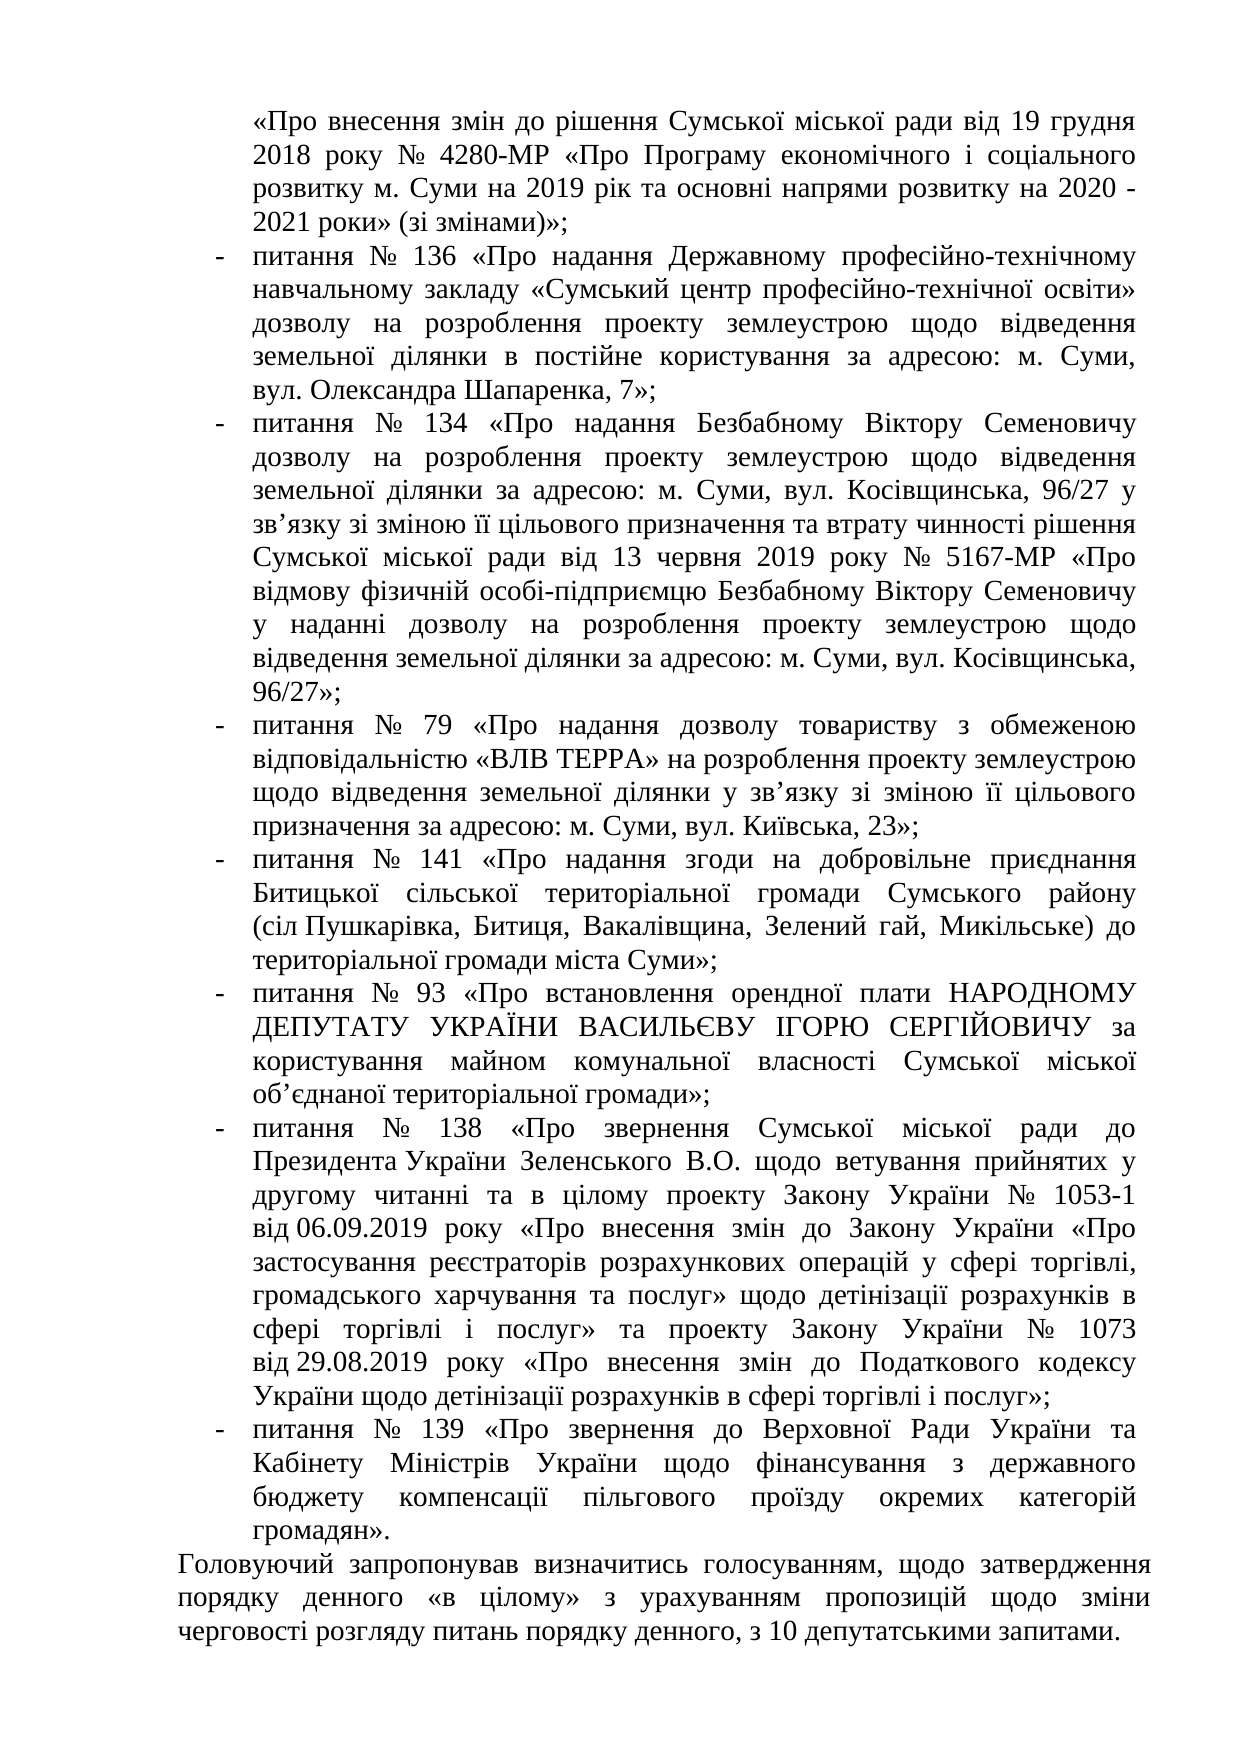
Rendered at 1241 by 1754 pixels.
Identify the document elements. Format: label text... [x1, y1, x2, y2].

list питання № 139 «Про звернення до Верховної Ради України та Кабінету Міністрів України щодо фінансування з державного бюджету компенсації пільгового проїзду окремих категорій громадян». [215, 1412, 1137, 1546]
list питання № 141 «Про надання згоди на добровільне приєднання Битицької сільської територіальної громади Сумського району (сіл Пушкарівка, Битиця, Вакалівщина, Зелений гай, Микільське) до територіальної громади міста Суми»; [215, 841, 1137, 976]
list питання № 134 «Про надання Безбабному Віктору Семеновичу дозволу на розроблення проекту землеустрою щодо відведення земельної ділянки за адресою: м. Суми, вул. Косівщинська, 96/27 у зв’язку зі зміною її цільового призначення та втрату чинності рішення Сумської міської ради від 13 червня 2019 року № 5167-МР «Про відмову фізичній особі-підприємцю Безбабному Віктору Семеновичу у наданні дозволу на розроблення проекту землеустрою щодо відведення земельної ділянки за адресою: м. Суми, вул. Косівщинська, 96/27»; [215, 405, 1137, 707]
list питання № 136 «Про надання Державному професійно-технічному навчальному закладу «Сумський центр професійно-технічної освіти» дозволу на розроблення проекту землеустрою щодо відведення земельної ділянки в постійне користування за адресою: м. Суми, вул. Олександра Шапаренка, 7»; [215, 238, 1137, 405]
list питання № 79 «Про надання дозволу товариству з обмеженою відповідальністю «ВЛВ ТЕРРА» на розроблення проекту землеустрою щодо відведення земельної ділянки у зв’язку зі зміною її цільового призначення за адресою: м. Суми, вул. Київська, 23»; [215, 707, 1137, 841]
text Головуючий запропонував визначитись голосуванням, щодо затвердження порядку денного «в цілому» з урахуванням пропозицій щодо зміни черговості розгляду питань порядку денного, з 10 депутатськими запитами. [177, 1546, 1152, 1646]
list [215, 103, 1137, 238]
list питання № 138 «Про звернення Сумської міської ради до Президента України Зеленського В.О. щодо ветування прийнятих у другому читанні та в цілому проекту Закону України № 1053-1 від 06.09.2019 року «Про внесення змін до Закону України «Про застосування реєстраторів розрахункових операцій у сфері торгівлі, громадського харчування та послуг» щодо детінізації розрахунків в сфері торгівлі і послуг» та проекту Закону України № 1073 від 29.08.2019 року «Про внесення змін до Податкового кодексу України щодо детінізації розрахунків в сфері торгівлі і послуг»; [215, 1110, 1137, 1412]
list питання № 93 «Про встановлення орендної плати НАРОДНОМУ ДЕПУТАТУ УКРАЇНИ ВАСИЛЬЄВУ ІГОРЮ СЕРГІЙОВИЧУ за користування майном комунальної власності Сумської міської об’єднаної територіальної громади»; [215, 976, 1137, 1110]
